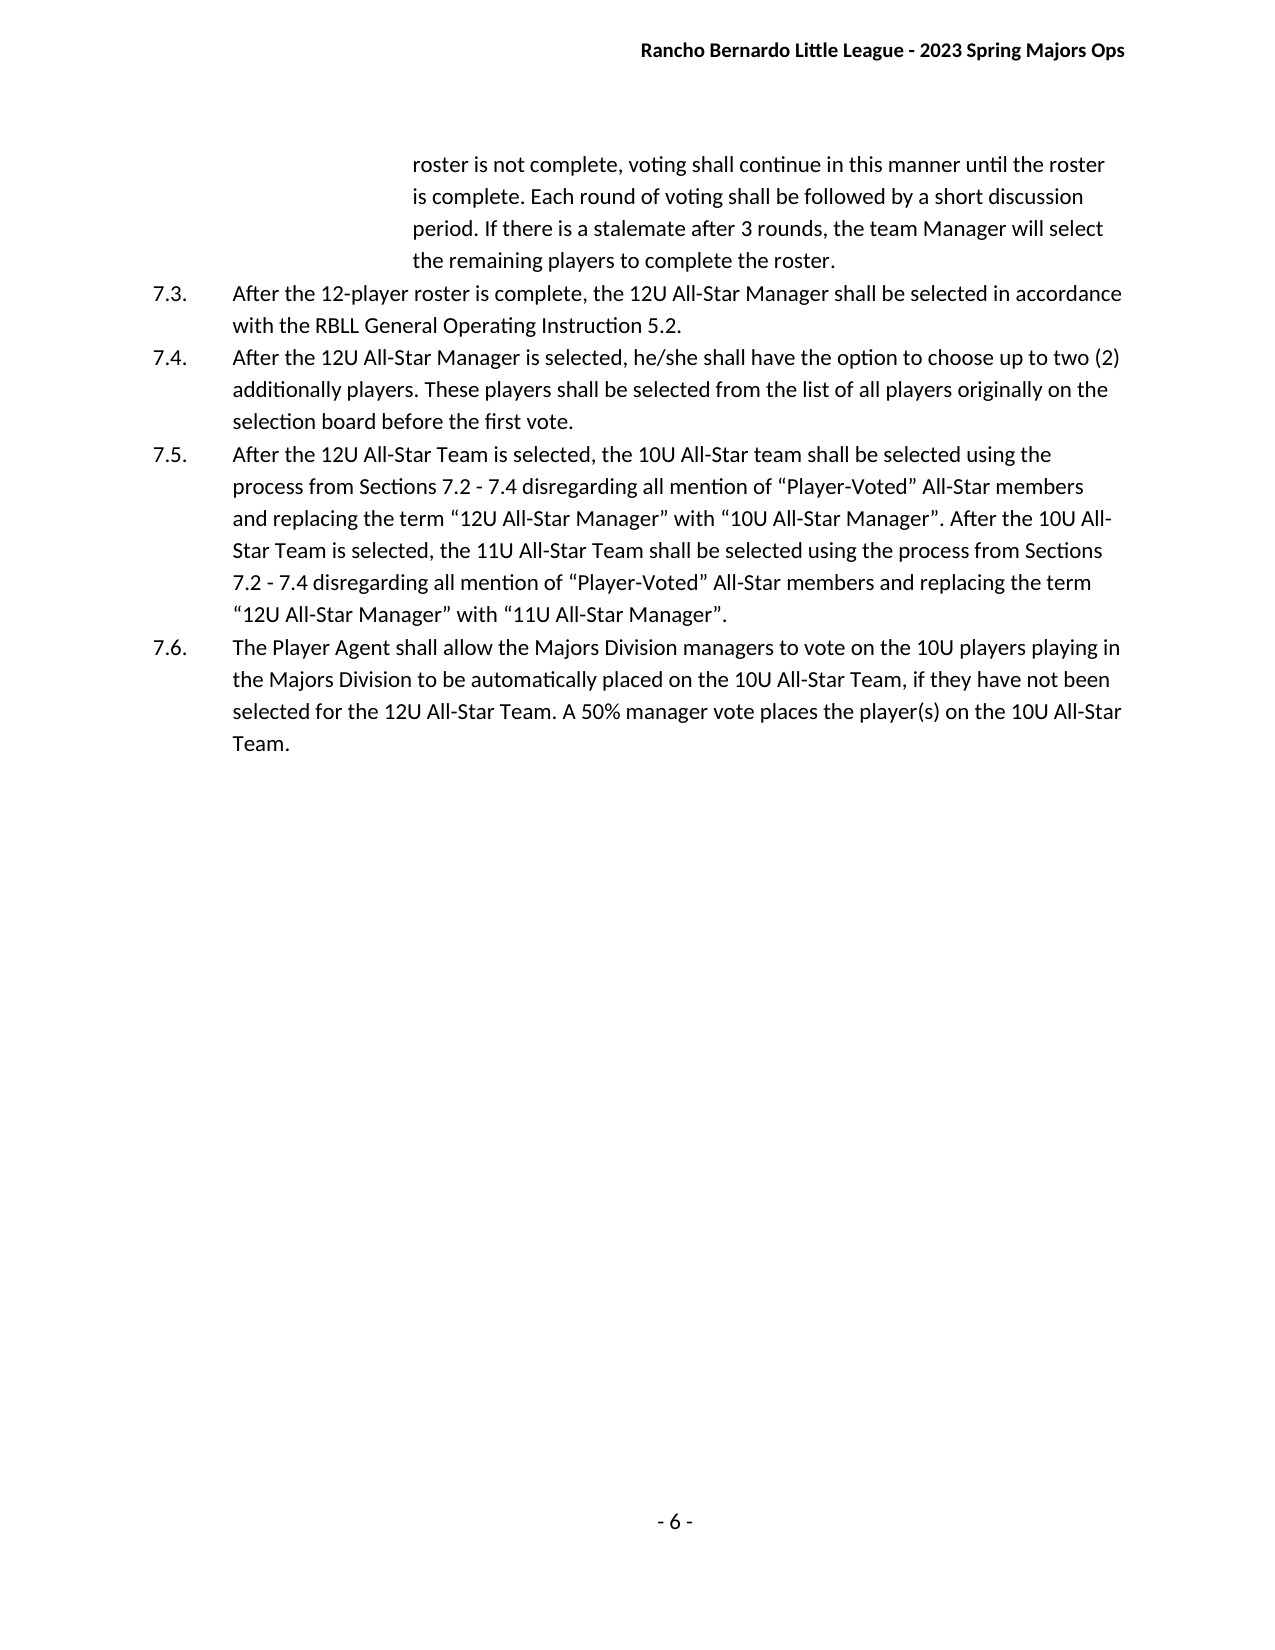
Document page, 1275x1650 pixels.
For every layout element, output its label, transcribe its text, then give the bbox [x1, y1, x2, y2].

list After the 12-player roster is complete, the 12U All-Star Manager shall be selected in accordance with the RBLL General Operating Instruction 5.2. [187, 279, 1125, 339]
list After the 12U All-Star Team is selected, the 10U All-Star team shall be selected using the process from Sections 7.2 - 7.4 disregarding all mention of “Player-Voted” All-Star members and replacing the term “12U All-Star Manager” with “10U All-Star Manager”. After the 10U All-Star Team is selected, the 11U All-Star Team shall be selected using the process from Sections 7.2 - 7.4 disregarding all mention of “Player-Voted” All-Star members and replacing the term “12U All-Star Manager” with “11U All-Star Manager”. [187, 440, 1125, 629]
list The Player Agent shall allow the Majors Division managers to vote on the 10U players playing in the Majors Division to be automatically placed on the 10U All-Star Team, if they have not been selected for the 12U All-Star Team. A 50% manager vote places the player(s) on the 10U All-Star Team. [187, 633, 1125, 757]
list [345, 150, 1125, 274]
list After the 12U All-Star Manager is selected, he/she shall have the option to choose up to two (2) additionally players. These players shall be selected from the list of all players originally on the selection board before the first vote. [187, 343, 1125, 436]
